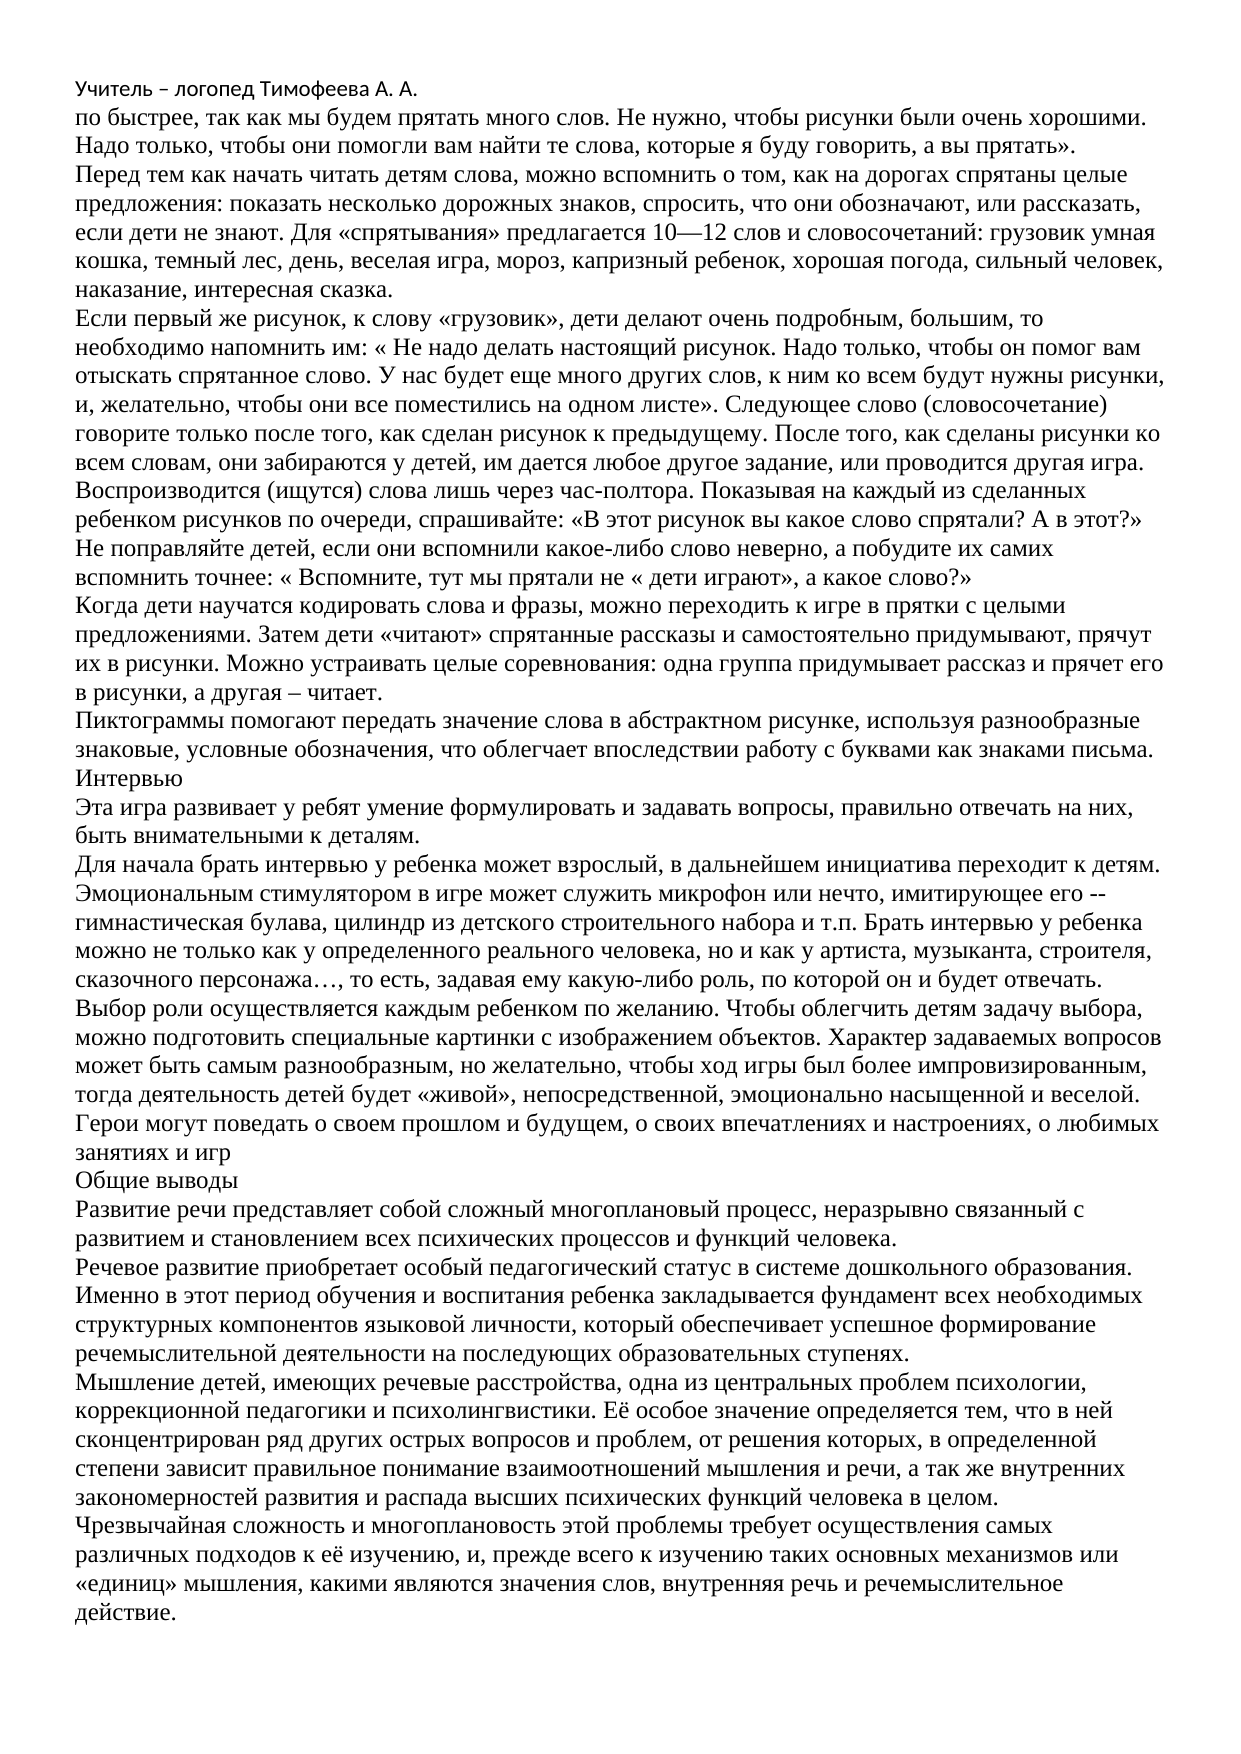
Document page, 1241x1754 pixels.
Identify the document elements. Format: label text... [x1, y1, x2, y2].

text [75, 102, 1165, 159]
text Общие выводы [75, 1166, 1165, 1194]
text Перед тем как начать читать детям слова, можно вспомнить о том, как на дорогах спрятаны целые предложения: показать несколько дорожных знаков, спросить, что они обозначают, или рассказать, если дети не знают. Для «спрятывания» предлагается 10—12 слов и словосочетаний: грузовик умная кошка, темный лес, день, веселая игра, мороз, капризный ребенок, хорошая погода, сильный человек, наказание, интересная сказка. [75, 159, 1165, 303]
text Речевое развитие приобретает особый педагогический статус в системе дошкольного образования. Именно в этот период обучения и воспитания ребенка закладывается фундамент всех необходимых структурных компонентов языковой личности, который обеспечивает успешное формирование речемыслительной деятельности на последующих образовательных ступенях. [75, 1252, 1165, 1367]
text Интервью [75, 763, 1165, 792]
text Чрезвычайная сложность и многоплановость этой проблемы требует осуществления самых различных подходов к её изучению, и, прежде всего к изучению таких основных механизмов или «единиц» мышления, какими являются значения слов, внутренняя речь и речемыслительное действие. [75, 1511, 1165, 1626]
text Пиктограммы помогают передать значение слова в абстрактном рисунке, используя разнообразные знаковые, условные обозначения, что облегчает впоследствии работу с буквами как знаками письма. [75, 706, 1165, 763]
text Мышление детей, имеющих речевые расстройства, одна из центральных проблем психологии, коррекционной педагогики и психолингвистики. Её особое значение определяется тем, что в ней сконцентрирован ряд других острых вопросов и проблем, от решения которых, в определенной степени зависит правильное понимание взаимоотношений мышления и речи, а так же внутренних закономерностей развития и распада высших психических функций человека в целом. [75, 1367, 1165, 1511]
text Если первый же рисунок, к слову «грузовик», дети делают очень подробным, большим, то необходимо напомнить им: « Не надо делать настоящий рисунок. Надо только, чтобы он помог вам отыскать спрятанное слово. У нас будет еще много других слов, к ним ко всем будут нужны рисунки, и, желательно, чтобы они все поместились на одном листе». Следующее слово (словосочетание) говорите только после того, как сделан рисунок к предыдущему. После того, как сделаны рисунки ко всем словам, они забираются у детей, им дается любое другое задание, или проводится другая игра. Воспроизводится (ищутся) слова лишь через час-полтора. Показывая на каждый из сделанных ребенком рисунков по очереди, спрашивайте: «В этот рисунок вы какое слово спрятали? А в этот?» Не поправляйте детей, если они вспомнили какое-либо слово неверно, а побудите их самих вспомнить точнее: « Вспомните, тут мы прятали не « дети играют», а какое слово?» [75, 303, 1165, 591]
text Эта игра развивает у ребят умение формулировать и задавать вопросы, правильно отвечать на них, быть внимательными к деталям. [75, 792, 1165, 849]
text Когда дети научатся кодировать слова и фразы, можно переходить к игре в прятки с целыми предложениями. Затем дети «читают» спрятанные рассказы и самостоятельно придумывают, прячут их в рисунки. Можно устраивать целые соревнования: одна группа придумывает рассказ и прячет его в рисунки, а другая – читает. [75, 591, 1165, 706]
text Развитие речи представляет собой сложный многоплановый процесс, неразрывно связанный с развитием и становлением всех психических процессов и функций человека. [75, 1194, 1165, 1252]
text Для начала брать интервью у ребенка может взрослый, в дальнейшем инициатива переходит к детям. Эмоциональным стимулятором в игре может служить микрофон или нечто, имитирующее его -- гимнастическая булава, цилиндр из детского строительного набора и т.п. Брать интервью у ребенка можно не только как у определенного реального человека, но и как у артиста, музыканта, строителя, сказочного персонажа…, то есть, задавая ему какую-либо роль, по которой он и будет отвечать. Выбор роли осуществляется каждым ребенком по желанию. Чтобы облегчить детям задачу выбора, можно подготовить специальные картинки с изображением объектов. Характер задаваемых вопросов может быть самым разнообразным, но желательно, чтобы ход игры был более импровизированным, тогда деятельность детей будет «живой», непосредственной, эмоционально насыщенной и веселой. Герои могут поведать о своем прошлом и будущем, о своих впечатлениях и настроениях, о любимых занятиях и игр [75, 849, 1165, 1166]
